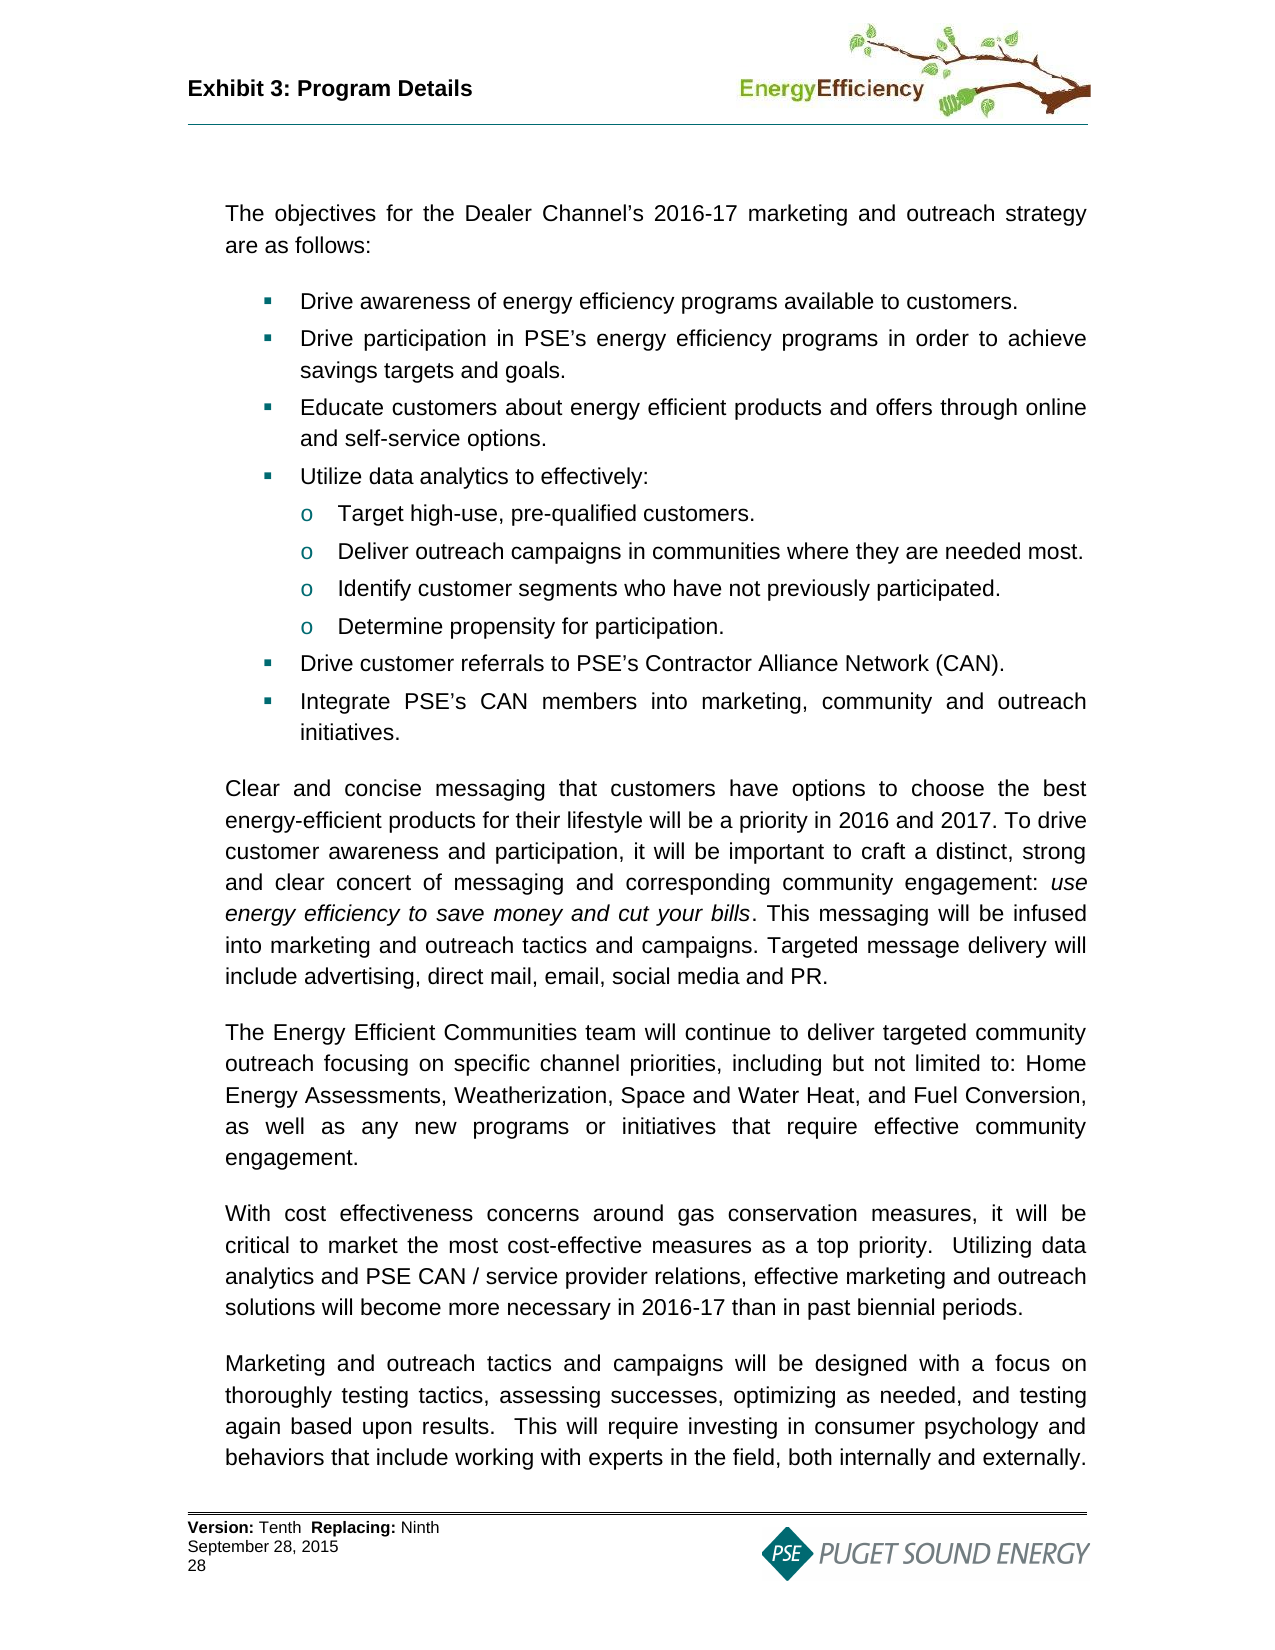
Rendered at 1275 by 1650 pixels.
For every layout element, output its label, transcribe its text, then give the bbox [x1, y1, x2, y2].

list Drive customer referrals to PSE’s Contractor Alliance Network (CAN). [262, 647, 1087, 678]
text The objectives for the Dealer Channel’s 2016-17 marketing and outreach strategy are as follows: [225, 197, 1087, 259]
picture [762, 1527, 1091, 1581]
list Utilize data analytics to effectively: [262, 459, 1087, 491]
list Deliver outreach campaigns in communities where they are needed most. [300, 534, 1087, 566]
list Integrate PSE’s CAN members into marketing, community and outreach initiatives. [262, 684, 1087, 747]
list Identify customer segments who have not previously participated. [300, 572, 1087, 603]
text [225, 1347, 1087, 1472]
picture [707, 23, 1091, 119]
text Clear and concise messaging that customers have options to choose the best energy-efficient products for their lifestyle will be a priority in 2016 and 2017. To drive customer awareness and participation, it will be important to craft a distinct, strong and clear concert of messaging and corresponding community engagement: use energy efficiency to save money and cut your bills. This messaging will be infused into marketing and outreach tactics and campaigns. Targeted message delivery will include advertising, direct mail, email, social media and PR. [225, 772, 1087, 991]
list Educate customers about energy efficient products and offers through online and self-service options. [262, 391, 1087, 453]
list Drive participation in PSE’s energy efficiency programs in order to achieve savings targets and goals. [262, 322, 1087, 384]
text With cost effectiveness concerns around gas conservation measures, it will be critical to market the most cost-effective measures as a top priority. Utilizing data analytics and PSE CAN / service provider relations, effective marketing and outreach solutions will become more necessary in 2016-17 than in past biennial periods. [225, 1197, 1087, 1322]
list Drive awareness of energy efficiency programs available to customers. [262, 284, 1087, 316]
list Target high-use, pre-qualified customers. [300, 497, 1087, 528]
list Determine propensity for participation. [300, 609, 1087, 641]
text The Energy Efficient Communities team will continue to deliver targeted community outreach focusing on specific channel priorities, including but not limited to: Home Energy Assessments, Weatherization, Space and Water Heat, and Fuel Conversion, as well as any new programs or initiatives that require effective community engagement. [225, 1016, 1087, 1172]
